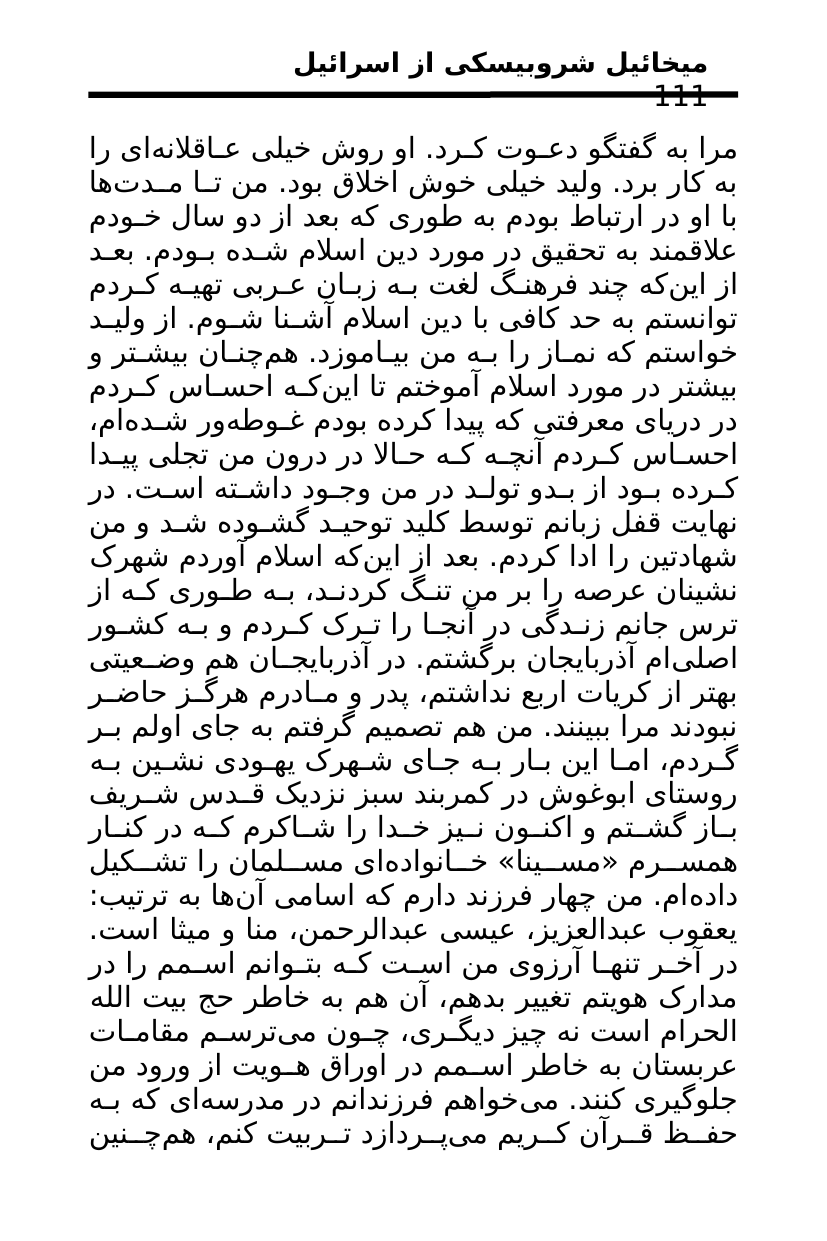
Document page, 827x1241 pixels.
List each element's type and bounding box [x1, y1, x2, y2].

text [89, 132, 738, 1150]
